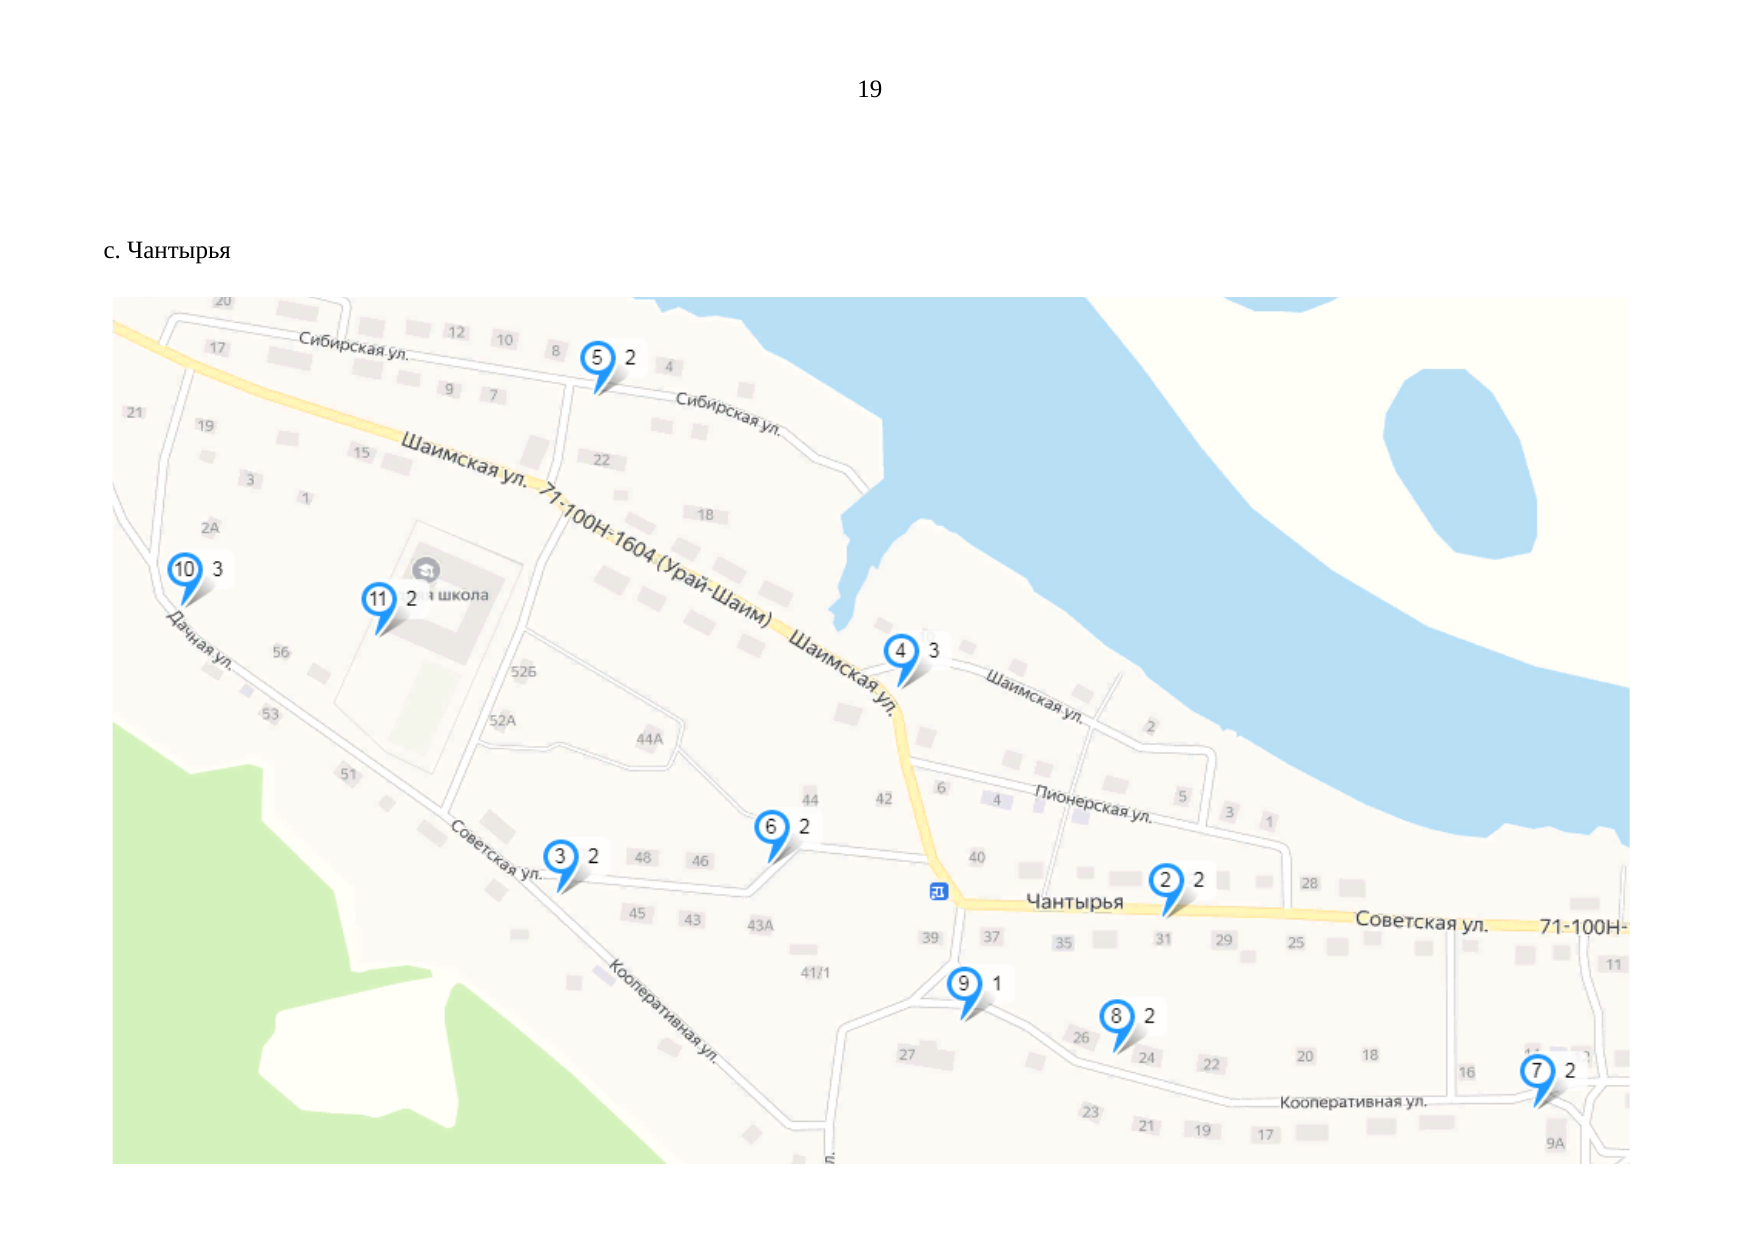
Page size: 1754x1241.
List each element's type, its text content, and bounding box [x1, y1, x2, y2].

text с. Чантырья [103, 235, 1636, 263]
picture [112, 297, 1630, 1164]
